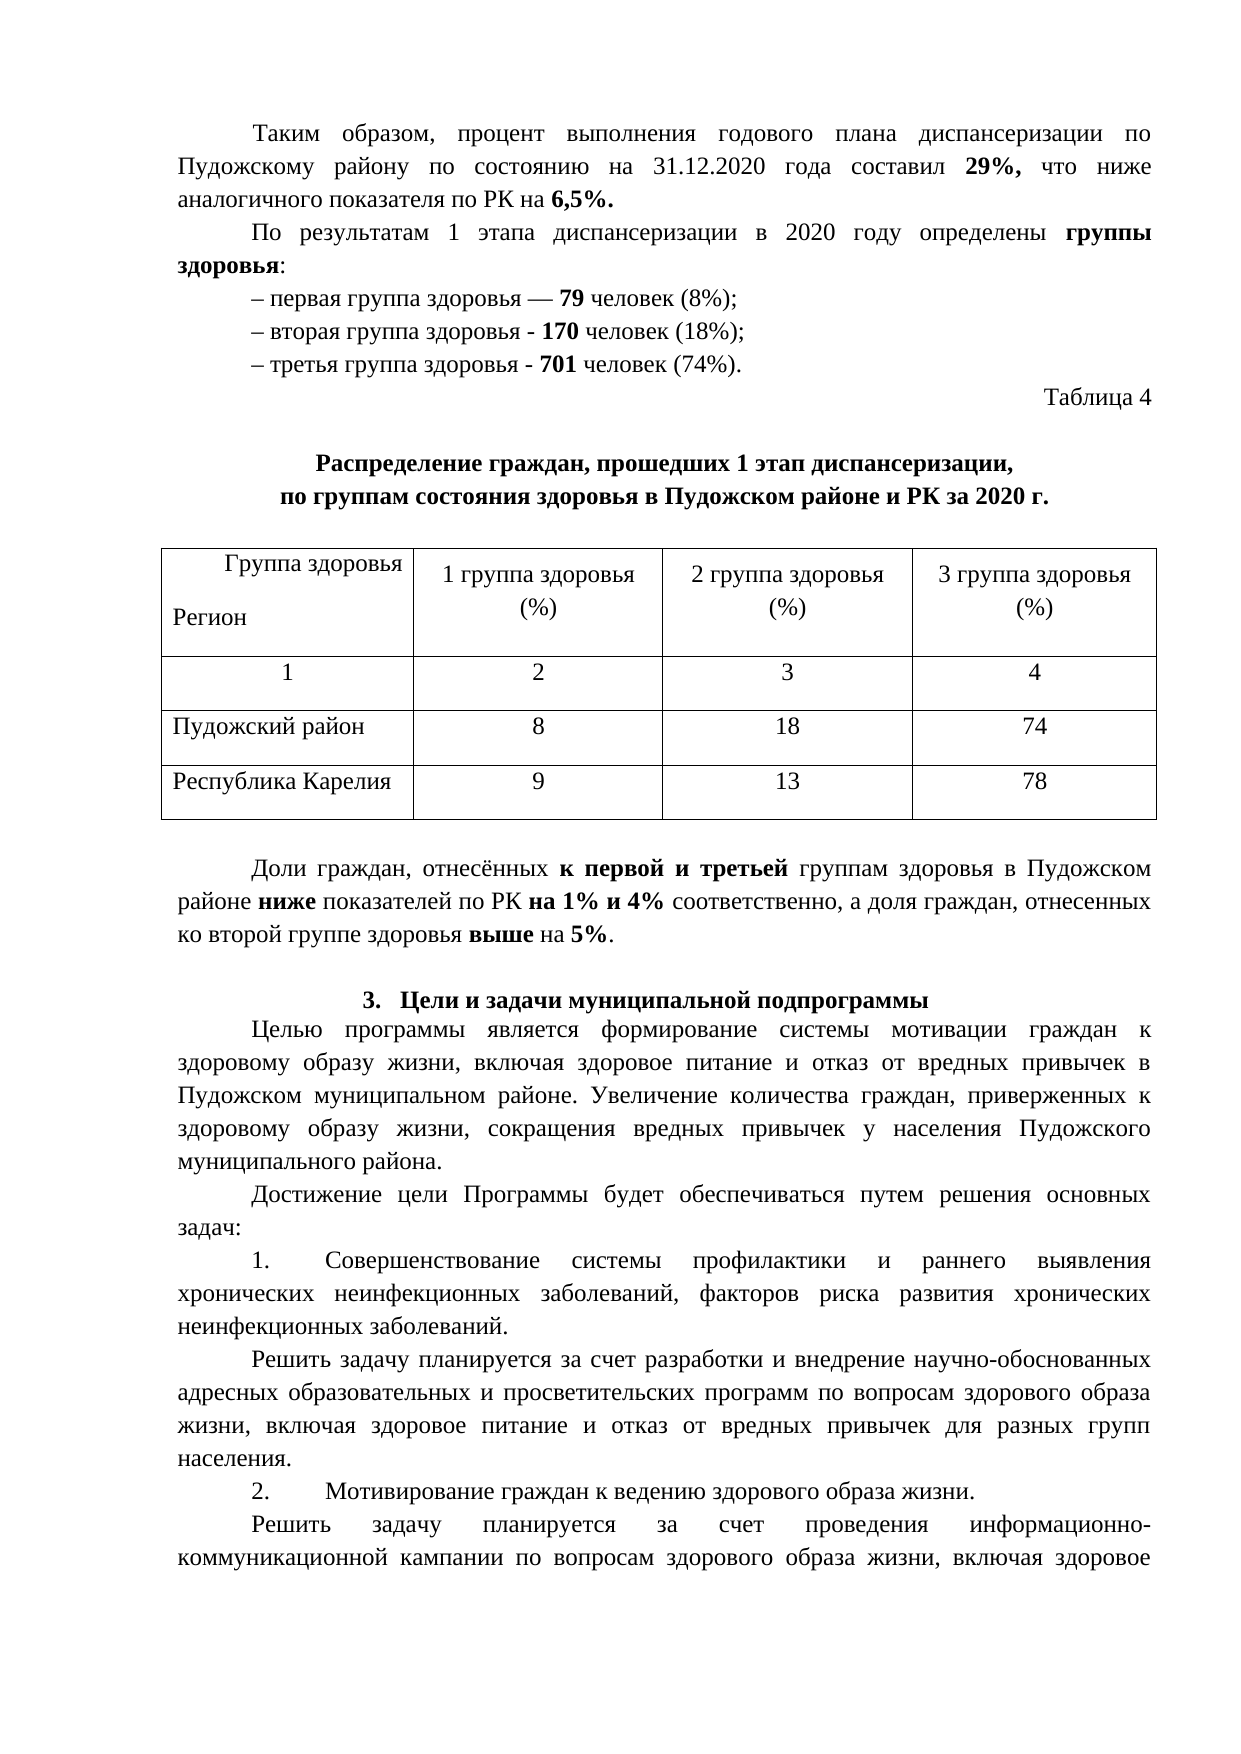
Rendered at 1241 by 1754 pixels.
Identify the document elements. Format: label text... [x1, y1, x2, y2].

table_cell 8 [414, 711, 662, 765]
text – вторая группа здоровья - 170 человек (18%); [177, 316, 1152, 345]
text Таблица 4 [177, 382, 1152, 411]
table_cell Республика Карелия [162, 766, 413, 819]
table_cell 1 [162, 657, 413, 710]
table_cell 18 [663, 711, 912, 765]
list Совершенствование системы профилактики и раннего выявления хронических неинфекционных заболеваний, факторов риска развития хронических неинфекционных заболеваний. [177, 1245, 1152, 1340]
table_cell 3 [663, 657, 912, 710]
text Распределение граждан, прошедших 1 этап диспансеризации, [177, 448, 1152, 477]
table_cell 13 [663, 766, 912, 819]
table_header 1 группа здоровья (%) [414, 549, 662, 656]
list Достижение цели Программы будет обеспечиваться путем решения основных задач: [177, 1179, 1152, 1241]
table_cell Пудожский район [162, 711, 413, 765]
table_cell 9 [414, 766, 662, 819]
table_cell 2 [414, 657, 662, 710]
text – первая группа здоровья — 79 человек (8%); [177, 283, 1152, 312]
table_cell 74 [913, 711, 1156, 765]
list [177, 1509, 1152, 1571]
text по группам состояния здоровья в Пудожском районе и РК за 2020 г. [177, 481, 1152, 510]
table_header 2 группа здоровья (%) [663, 549, 912, 656]
text – третья группа здоровья - 701 человек (74%). [177, 349, 1152, 378]
subtitle Цели и задачи муниципальной подпрограммы [140, 985, 1152, 1014]
list Решить задачу планируется за счет разработки и внедрение научно-обоснованных адресных образовательных и просветительских программ по вопросам здорового образа жизни, включая здоровое питание и отказ от вредных привычек для разных групп населения. [177, 1344, 1152, 1472]
text Таким образом, процент выполнения годового плана диспансеризации по Пудожскому району по состоянию на 31.12.2020 года составил 29%, что ниже аналогичного показателя по РК на 6,5%. [177, 118, 1152, 213]
list Доли граждан, отнесённых к первой и третьей группам здоровья в Пудожском районе ниже показателей по РК на 1% и 4% соответственно, а доля граждан, отнесенных ко второй группе здоровья выше на 5%. [177, 853, 1152, 948]
list Целью программы является формирование системы мотивации граждан к здоровому образу жизни, включая здоровое питание и отказ от вредных привычек в Пудожском муниципальном районе. Увеличение количества граждан, приверженных к здоровому образу жизни, сокращения вредных привычек у населения Пудожского муниципального района. [177, 1014, 1152, 1175]
table_cell 4 [913, 657, 1156, 710]
table_header 3 группа здоровья (%) [913, 549, 1156, 656]
list Мотивирование граждан к ведению здорового образа жизни. [177, 1476, 1152, 1505]
table_cell 78 [913, 766, 1156, 819]
table_header Группа здоровья Регион [162, 549, 413, 656]
text По результатам 1 этапа диспансеризации в 2020 году определены группы здоровья: [177, 217, 1152, 279]
